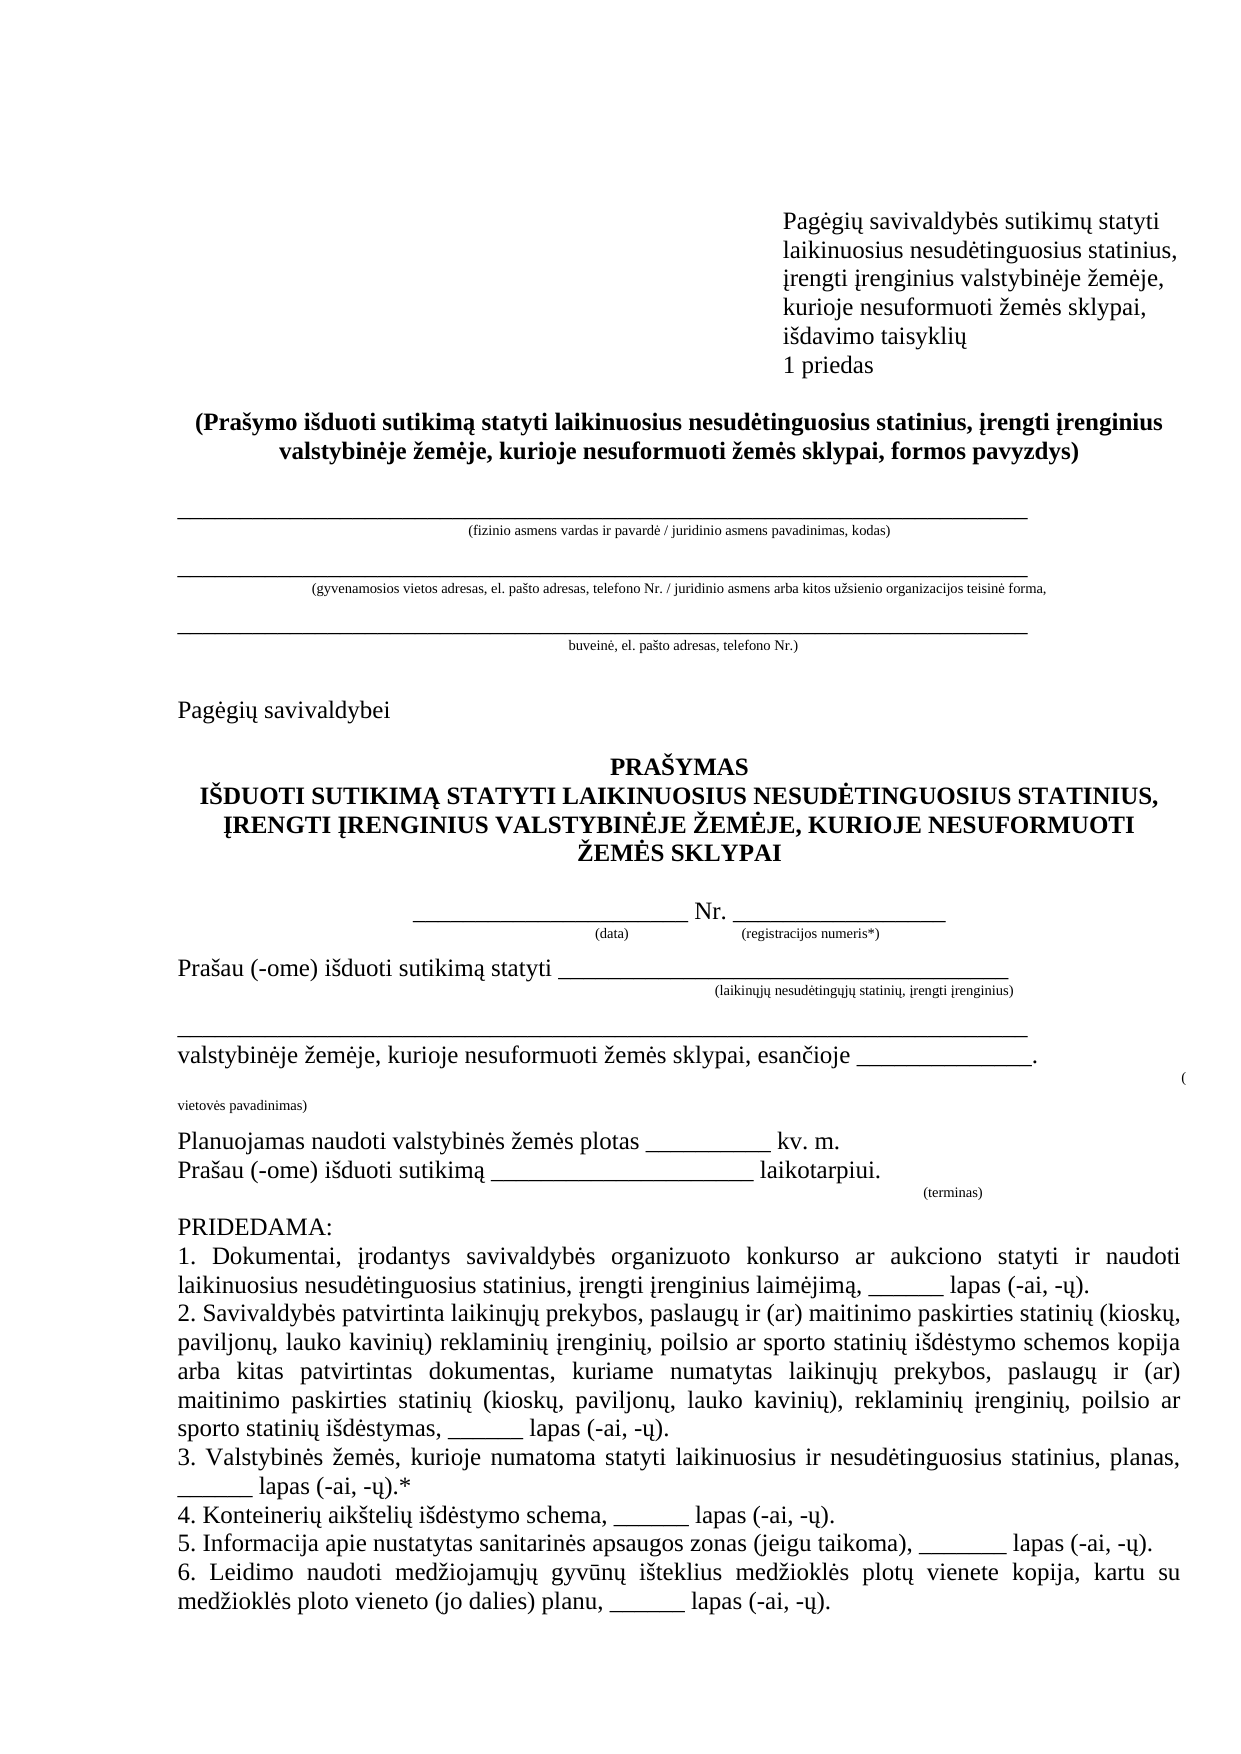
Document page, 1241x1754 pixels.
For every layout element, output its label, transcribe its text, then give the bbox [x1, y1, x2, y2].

text Pagėgių savivaldybei [177, 695, 1181, 723]
text 6. Leidimo naudoti medžiojamųjų gyvūnų išteklius medžioklės plotų vienete kopija, kartu su medžioklės ploto vieneto (jo dalies) planu, ______ lapas (-ai, -ų). [177, 1557, 1181, 1615]
text PRAŠYMAS [177, 752, 1181, 781]
text buveinė, el. pašto adresas, telefono Nr.) [177, 637, 1181, 666]
text ______________________ Nr. _________________ [177, 896, 1181, 925]
text ____________________________________________________________________ [177, 608, 1181, 637]
text ____________________________________________________________________ [177, 1011, 1181, 1040]
text 4. Konteinerių aikštelių išdėstymo schema, ______ lapas (-ai, -ų). [177, 1500, 1181, 1528]
text Planuojamas naudoti valstybinės žemės plotas __________ kv. m. [177, 1126, 1181, 1155]
text ____________________________________________________________________ [177, 493, 1181, 522]
text 1 priedas [783, 350, 1181, 378]
text (laikinųjų nesudėtingųjų statinių, įrengti įrenginius) [177, 982, 1181, 1011]
text ____________________________________________________________________ [177, 551, 1181, 580]
text Prašau (-ome) išduoti sutikimą _____________________ laikotarpiui. [177, 1155, 1181, 1183]
text PRIDEDAMA: [177, 1212, 1181, 1241]
text Prašau (-ome) išduoti sutikimą statyti ____________________________________ [177, 953, 1181, 982]
text (vietovės pavadinimas) [177, 1068, 1181, 1126]
text 5. Informacija apie nustatytas sanitarinės apsaugos zonas (jeigu taikoma), _______ lapas (-ai, -ų). [177, 1528, 1181, 1557]
text (gyvenamosios vietos adresas, el. pašto adresas, telefono Nr. / juridinio asmens arba kitos užsienio organizacijos teisinė forma, [177, 580, 1181, 608]
text valstybinėje žemėje, kurioje nesuformuoti žemės sklypai, esančioje ______________. [177, 1040, 1181, 1068]
text (terminas) [177, 1183, 1181, 1212]
text (data) (registracijos numeris*) [177, 925, 1181, 953]
text 3. Valstybinės žemės, kurioje numatoma statyti laikinuosius ir nesudėtinguosius statinius, planas, ______ lapas (-ai, -ų).* [177, 1442, 1181, 1500]
text (fizinio asmens vardas ir pavardė / juridinio asmens pavadinimas, kodas) [177, 522, 1181, 551]
text Pagėgių savivaldybės sutikimų statyti laikinuosius nesudėtinguosius statinius, įrengti įrenginius valstybinėje žemėje, kurioje nesuformuoti žemės sklypai, išdavimo taisyklių [783, 206, 1181, 350]
text IŠDUOTI SUTIKIMĄ STATYTI LAIKINUOSIUS NESUDĖTINGUOSIUS STATINIUS, ĮRENGTI ĮRENGINIUS VALSTYBINĖJE ŽEMĖJE, KURIOJE NESUFORMUOTI ŽEMĖS SKLYPAI [177, 781, 1181, 867]
text (Prašymo išduoti sutikimą statyti laikinuosius nesudėtinguosius statinius, įrengti įrenginius valstybinėje žemėje, kurioje nesuformuoti žemės sklypai, formos pavyzdys) [177, 407, 1181, 465]
text 2. Savivaldybės patvirtinta laikinųjų prekybos, paslaugų ir (ar) maitinimo paskirties statinių (kioskų, paviljonų, lauko kavinių) reklaminių įrenginių, poilsio ar sporto statinių išdėstymo schemos kopija arba kitas patvirtintas dokumentas, kuriame numatytas laikinųjų prekybos, paslaugų ir (ar) maitinimo paskirties statinių (kioskų, paviljonų, lauko kavinių), reklaminių įrenginių, poilsio ar sporto statinių išdėstymas, ______ lapas (-ai, -ų). [177, 1298, 1181, 1442]
text 1. Dokumentai, įrodantys savivaldybės organizuoto konkurso ar aukciono statyti ir naudoti laikinuosius nesudėtinguosius statinius, įrengti įrenginius laimėjimą, ______ lapas (-ai, -ų). [177, 1241, 1181, 1298]
